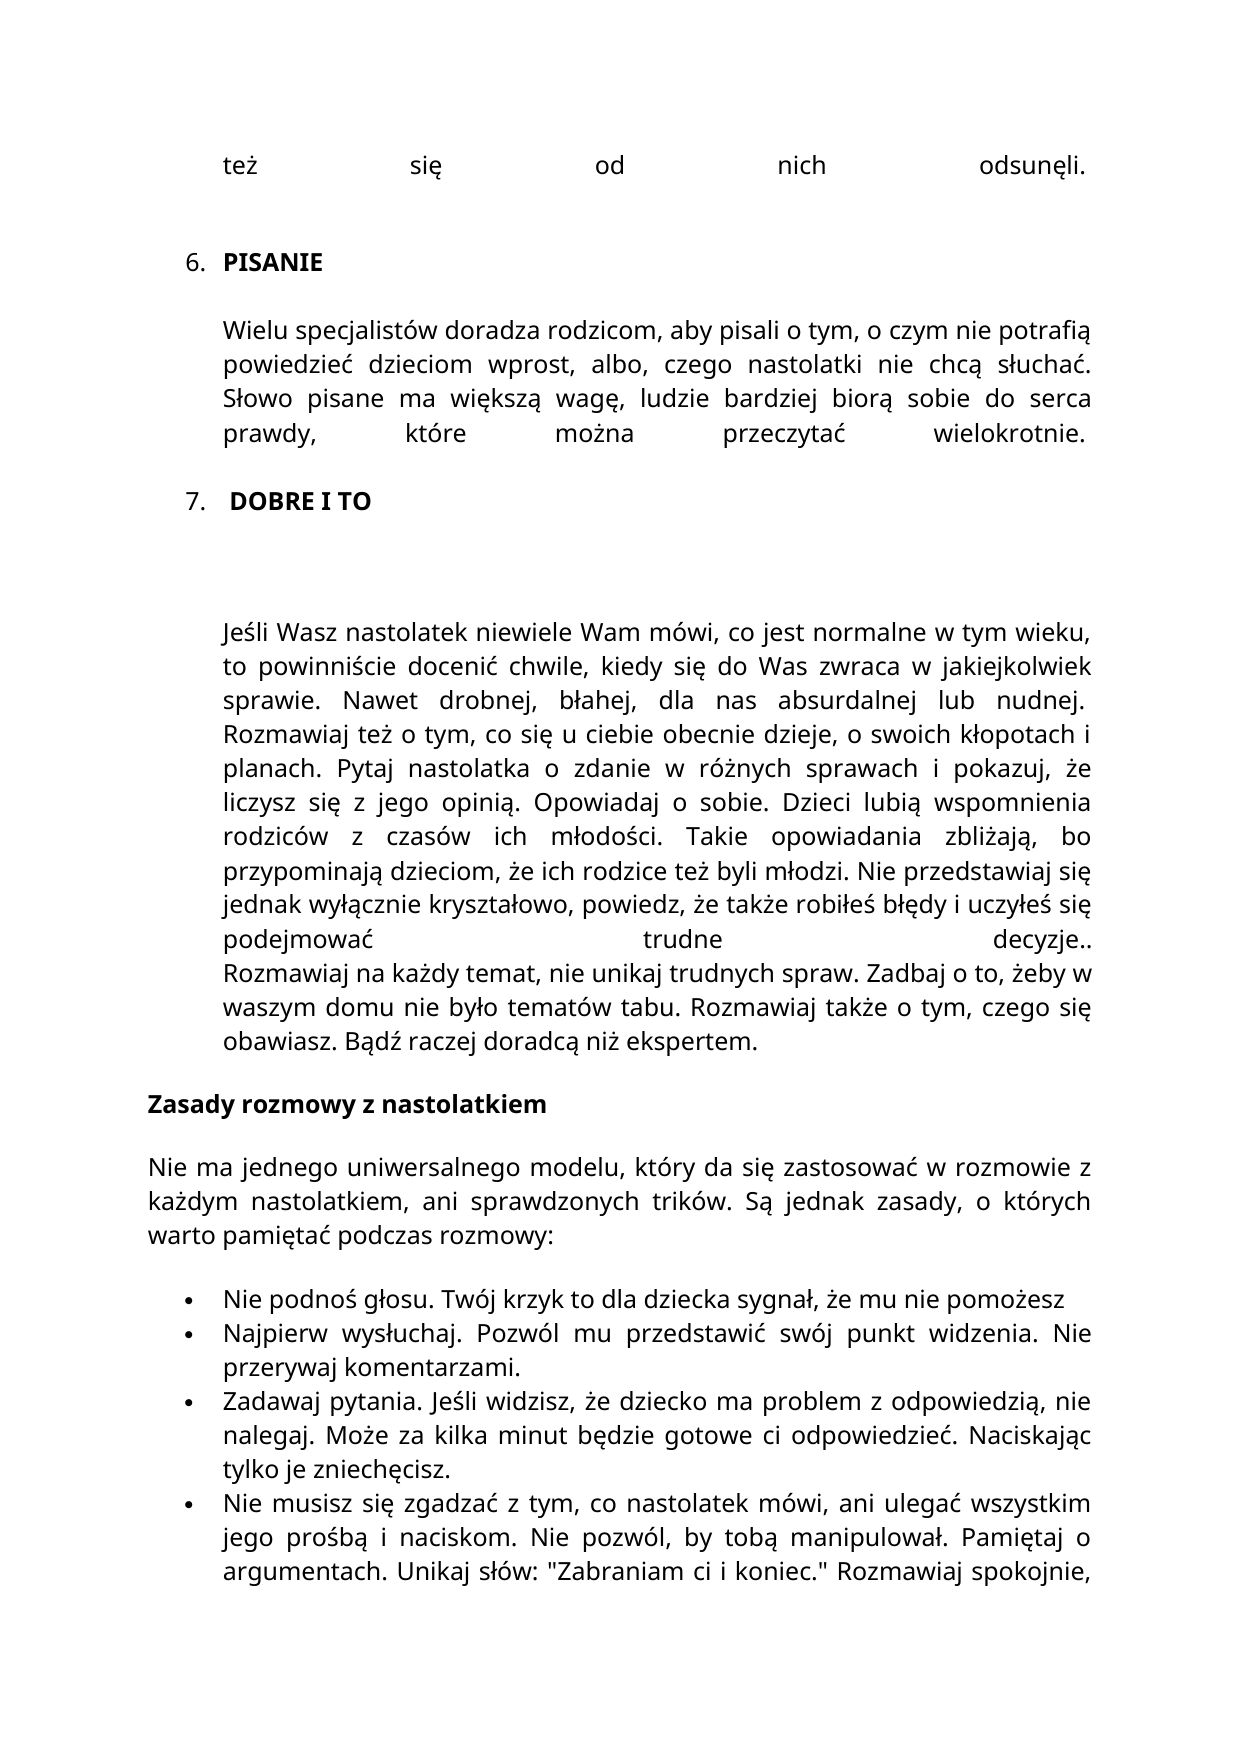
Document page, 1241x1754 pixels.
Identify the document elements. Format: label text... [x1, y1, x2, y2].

list Nie podnoś głosu. Twój krzyk to dla dziecka sygnał, że mu nie pomożesz [185, 1281, 1093, 1315]
list PISANIE Wielu specjalistów doradza rodzicom, aby pisali o tym, o czym nie potrafią powiedzieć dzieciom wprost, albo, czego nastolatki nie chcą słuchać. Słowo pisane ma większą wagę, ludzie bardziej biorą sobie do serca prawdy, które można przeczytać wielokrotnie. [185, 245, 1093, 483]
list Najpierw wysłuchaj. Pozwól mu przedstawić swój punkt widzenia. Nie przerywaj komentarzami. [185, 1315, 1093, 1383]
list Zadawaj pytania. Jeśli widzisz, że dziecko ma problem z odpowiedzią, nie nalegaj. Może za kilka minut będzie gotowe ci odpowiedzieć. Naciskając tylko je zniechęcisz. [185, 1383, 1093, 1486]
text Jeśli Wasz nastolatek niewiele Wam mówi, co jest normalne w tym wieku, to powinniście docenić chwile, kiedy się do Was zwraca w jakiejkolwiek sprawie. Nawet drobnej, błahej, dla nas absurdalnej lub nudnej. Rozmawiaj też o tym, co się u ciebie obecnie dzieje, o swoich kłopotach i planach. Pytaj nastolatka o zdanie w różnych sprawach i pokazuj, że liczysz się z jego opinią. Opowiadaj o sobie. Dzieci lubią wspomnienia rodziców z czasów ich młodości. Takie opowiadania zbliżają, bo przypominają dzieciom, że ich rodzice też byli młodzi. Nie przedstawiaj się jednak wyłącznie kryształowo, powiedz, że także robiłeś błędy i uczyłeś się podejmować trudne decyzje.. Rozmawiaj na każdy temat, nie unikaj trudnych spraw. Zadbaj o to, żeby w waszym domu nie było tematów tabu. Rozmawiaj także o tym, czego się obawiasz. Bądź raczej doradcą niż ekspertem. [223, 547, 1093, 1057]
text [223, 148, 1093, 216]
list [185, 1486, 1093, 1588]
text Nie ma jednego uniwersalnego modelu, który da się zastosować w rozmowie z każdym nastolatkiem, ani sprawdzonych trików. Są jednak zasady, o których warto pamiętać podczas rozmowy: [148, 1150, 1093, 1252]
list DOBRE I TO [185, 483, 1093, 517]
text Zasady rozmowy z nastolatkiem [148, 1087, 1093, 1121]
